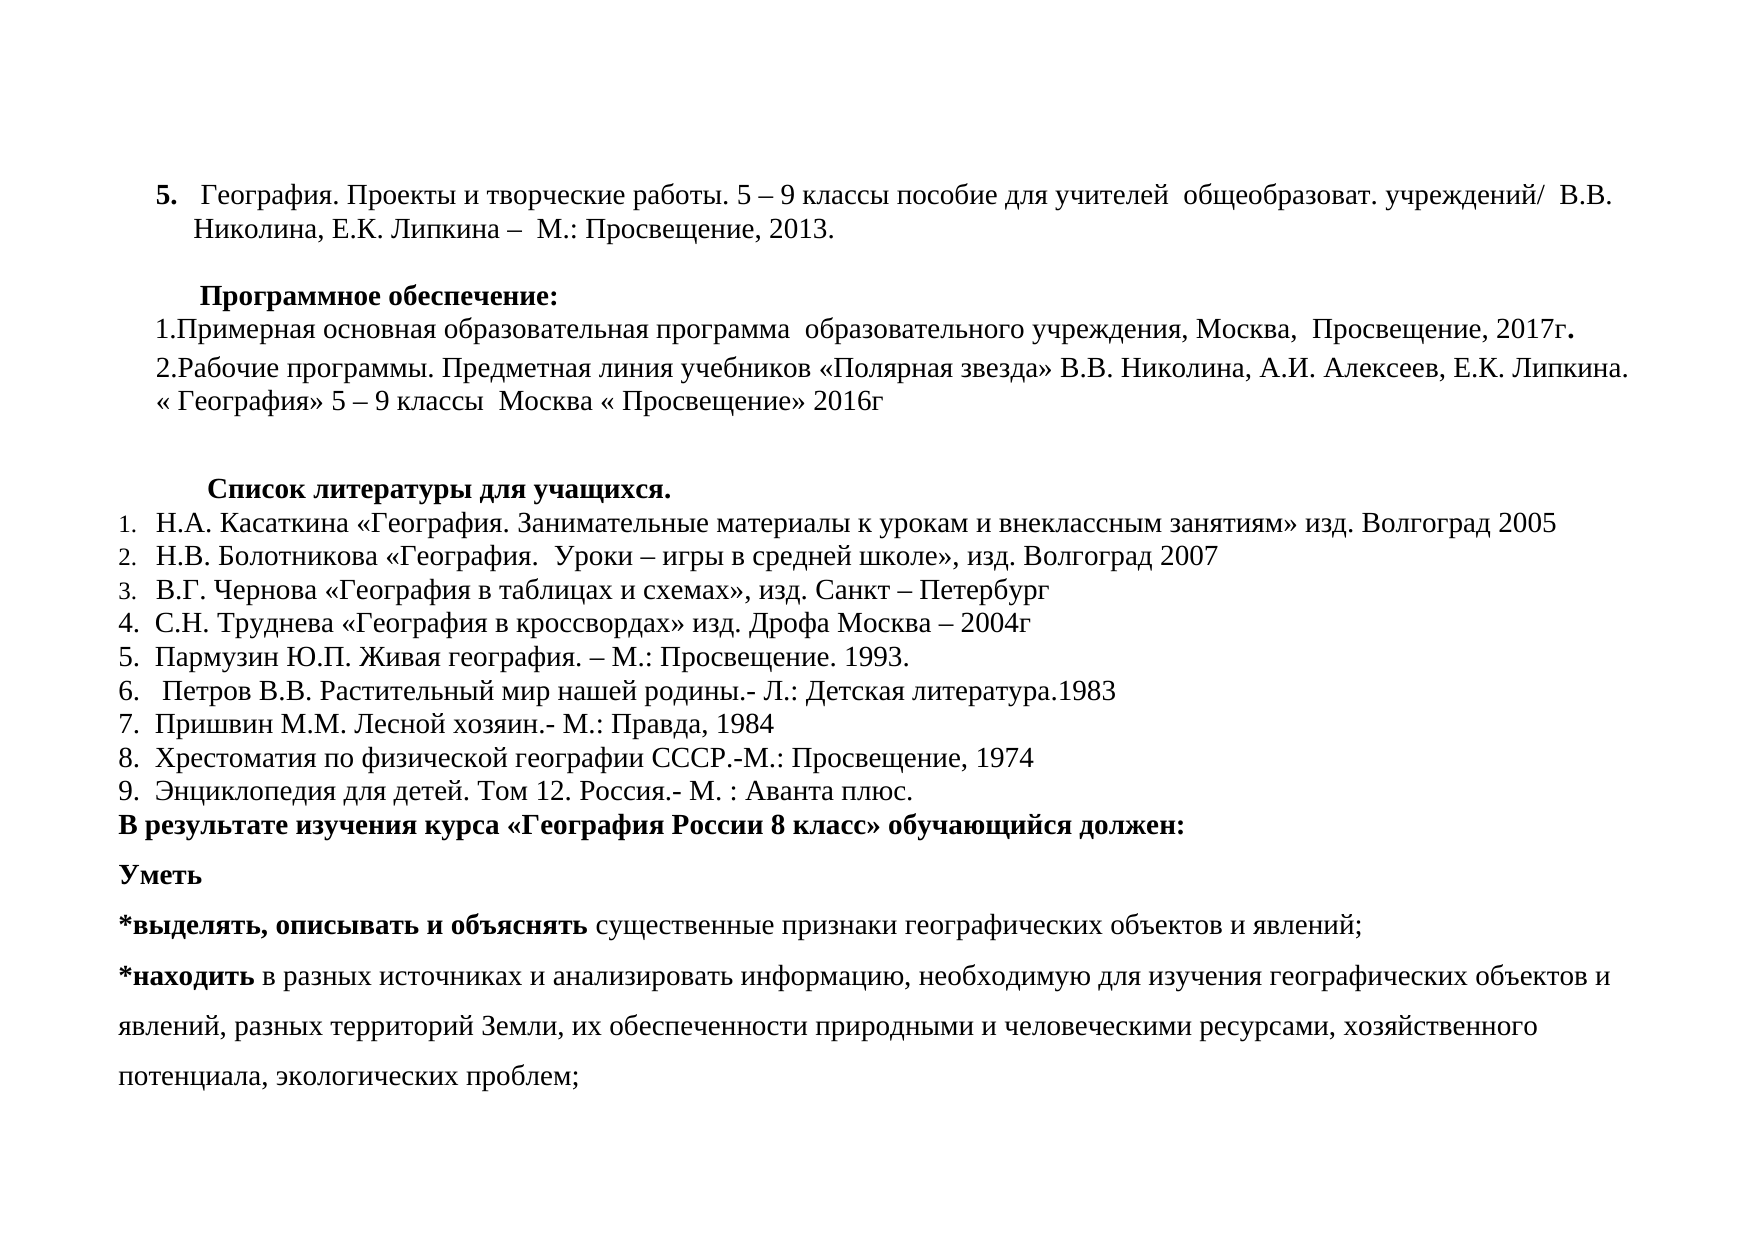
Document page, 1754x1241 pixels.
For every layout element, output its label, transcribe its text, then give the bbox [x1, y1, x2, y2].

list География. Проекты и творческие работы. 5 – 9 классы пособие для учителей общеобразоват. учреждений/ В.В. Николина, Е.К. Липкина – М.: Просвещение, 2013. [156, 177, 1636, 244]
text *находить в разных источниках и анализировать информацию, необходимую для изучения географических объектов и явлений, разных территорий Земли, их обеспеченности природными и человеческими ресурсами, хозяйственного потенциала, экологических проблем; [118, 958, 1636, 1092]
list Н.А. Касаткина «География. Занимательные материалы к урокам и внеклассным занятиям» изд. Волгоград 2005 [118, 505, 1636, 538]
text Программное обеспечение: [199, 278, 1636, 311]
text Уметь [118, 857, 1636, 891]
text 9. Энциклопедия для детей. Том 12. Россия.- М. : Аванта плюс. [118, 773, 1636, 807]
text 6. Петров В.В. Растительный мир нашей родины.- Л.: Детская литература.1983 [118, 673, 1636, 706]
text 5. Пармузин Ю.П. Живая география. – М.: Просвещение. 1993. [118, 639, 1636, 673]
text Список литературы для учащихся. [88, 471, 1636, 505]
text *выделять, описывать и объяснять существенные признаки географических объектов и явлений; [118, 907, 1636, 941]
text 2.Рабочие программы. Предметная линия учебников «Полярная звезда» В.В. Николина, А.И. Алексеев, Е.К. Липкина. « География» 5 – 9 классы Москва « Просвещение» 2016г [156, 350, 1636, 417]
text 4. С.Н. Труднева «География в кроссвордах» изд. Дрофа Москва – 2004г [118, 606, 1636, 639]
list Н.В. Болотникова «География. Уроки – игры в средней школе», изд. Волгоград 2007 [118, 538, 1636, 572]
list В.Г. Чернова «География в таблицах и схемах», изд. Санкт – Петербург [118, 572, 1636, 606]
text 7. Пришвин М.М. Лесной хозяин.- М.: Правда, 1984 [118, 706, 1636, 740]
text 1.Примерная основная образовательная программа образовательного учреждения, Москва, Просвещение, 2017г. [118, 311, 1636, 345]
text 8. Хрестоматия по физической географии СССР.-М.: Просвещение, 1974 [118, 740, 1636, 773]
text В результате изучения курса «География России 8 класс» обучающийся должен: [118, 807, 1636, 840]
